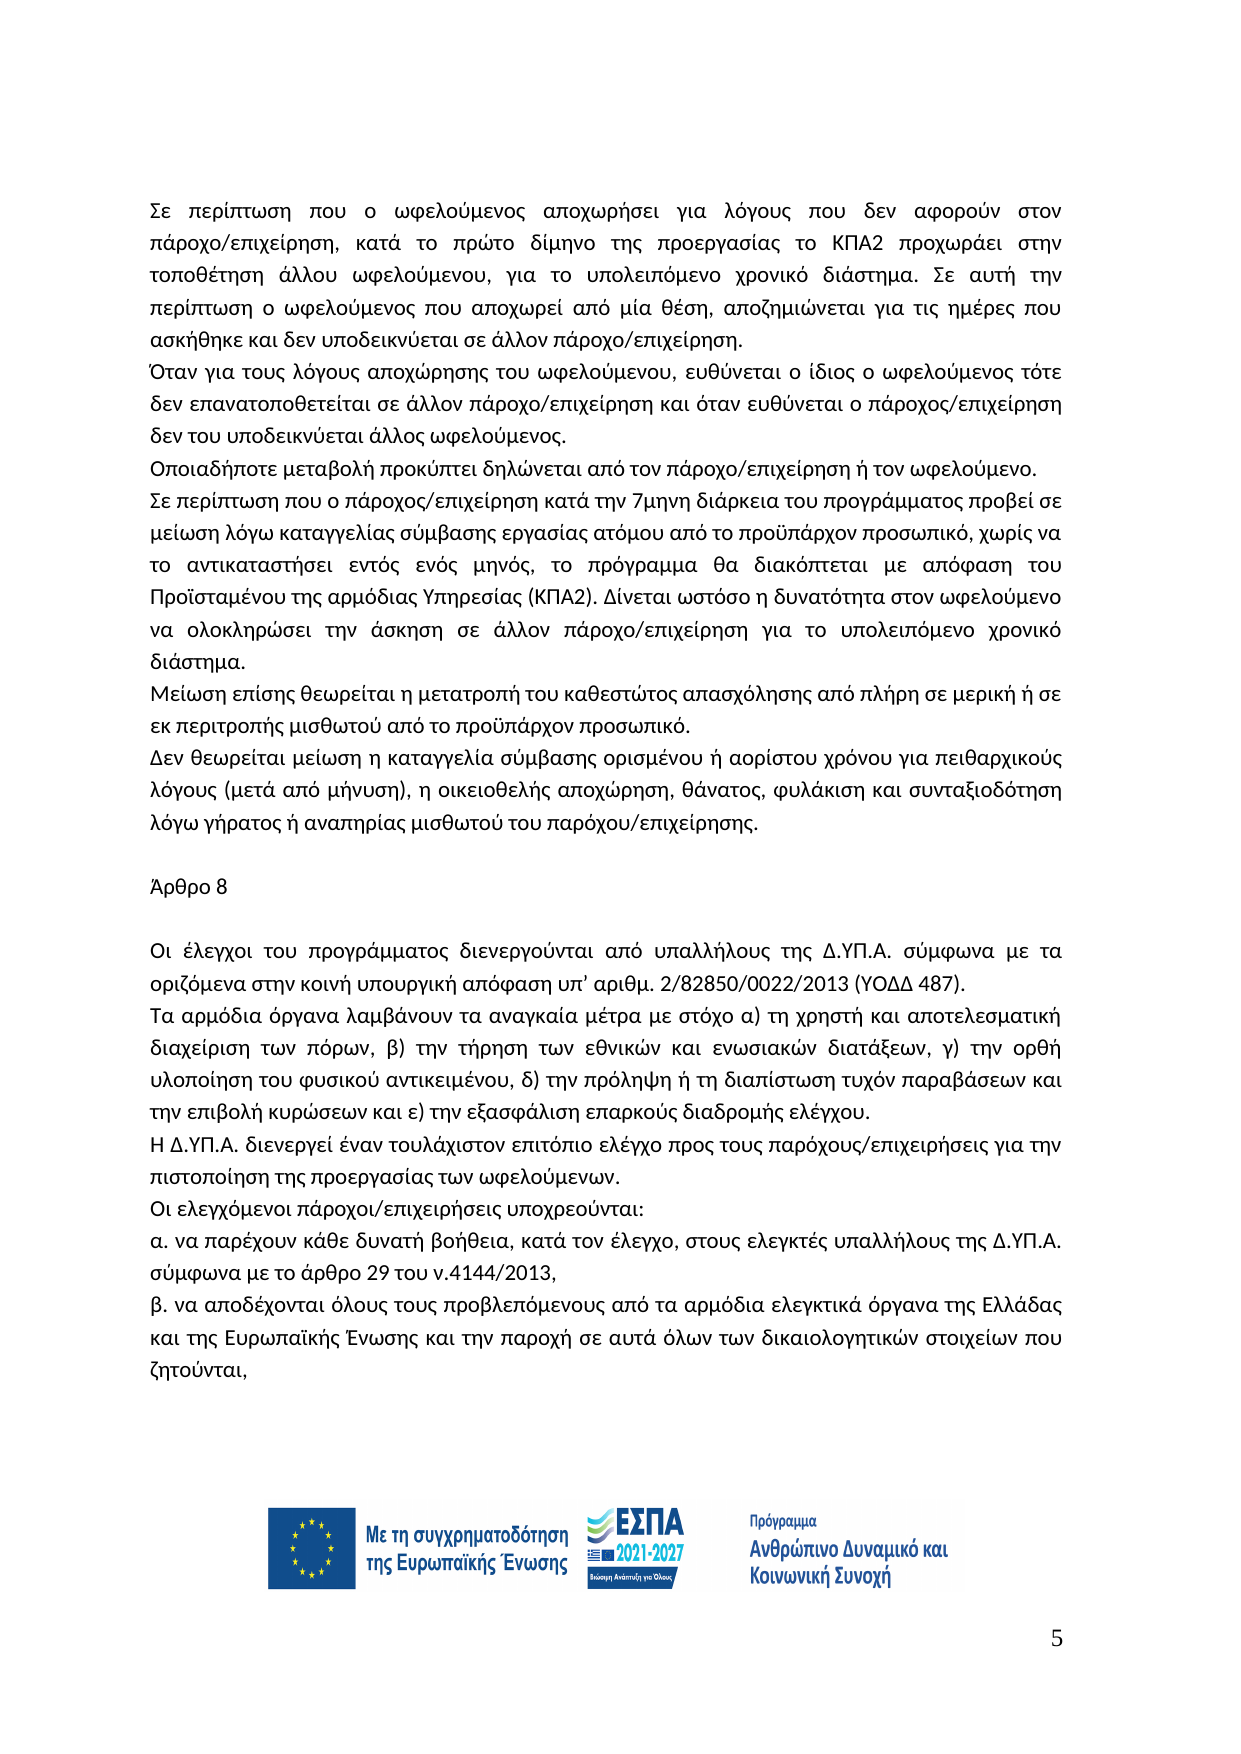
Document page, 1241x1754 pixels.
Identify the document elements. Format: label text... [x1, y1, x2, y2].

text Άρθρο 8 [150, 872, 1063, 900]
text Δεν θεωρείται μείωση η καταγγελία σύμβασης ορισμένου ή αορίστου χρόνου για πειθαρχικούς λόγους (μετά από μήνυση), η οικειοθελής αποχώρηση, θάνατος, φυλάκιση και συνταξιοδότηση λόγω γήρατος ή αναπηρίας μισθωτού του παρόχου/επιχείρησης. [150, 743, 1063, 836]
text Οι έλεγχοι του προγράμματος διενεργούνται από υπαλλήλους της Δ.ΥΠ.Α. σύμφωνα με τα οριζόμενα στην κοινή υπουργική απόφαση υπ’ αριθμ. 2/82850/0022/2013 (ΥΟΔΔ 487). [150, 937, 1063, 997]
picture [263, 1499, 966, 1592]
text Όταν για τους λόγους αποχώρησης του ωφελούμενου, ευθύνεται ο ίδιος ο ωφελούμενος τότε δεν επανατοποθετείται σε άλλον πάροχο/επιχείρηση και όταν ευθύνεται ο πάροχος/επιχείρηση δεν του υποδεικνύεται άλλος ωφελούμενος. [150, 357, 1063, 449]
text Μείωση επίσης θεωρείται η μετατροπή του καθεστώτος απασχόλησης από πλήρη σε μερική ή σε εκ περιτροπής μισθωτού από το προϋπάρχον προσωπικό. [150, 679, 1063, 739]
text Οι ελεγχόμενοι πάροχοι/επιχειρήσεις υποχρεούνται: [150, 1194, 1063, 1222]
text Η Δ.ΥΠ.Α. διενεργεί έναν τουλάχιστον επιτόπιο ελέγχο προς τους παρόχους/επιχειρήσεις για την πιστοποίηση της προεργασίας των ωφελούμενων. [150, 1130, 1063, 1190]
text Σε περίπτωση που ο πάροχος/επιχείρηση κατά την 7μηνη διάρκεια του προγράμματος προβεί σε μείωση λόγω καταγγελίας σύμβασης εργασίας ατόμου από το προϋπάρχον προσωπικό, χωρίς να το αντικαταστήσει εντός ενός μηνός, το πρόγραμμα θα διακόπτεται με απόφαση του Προϊσταμένου της αρμόδιας Υπηρεσίας (ΚΠΑ2). Δίνεται ωστόσο η δυνατότητα στον ωφελούμενο να ολοκληρώσει την άσκηση σε άλλον πάροχο/επιχείρηση για το υπολειπόμενο χρονικό διάστημα. [150, 486, 1063, 675]
text Τα αρμόδια όργανα λαμβάνουν τα αναγκαία μέτρα με στόχο α) τη χρηστή και αποτελεσματική διαχείριση των πόρων, β) την τήρηση των εθνικών και ενωσιακών διατάξεων, γ) την ορθή υλοποίηση του φυσικού αντικειμένου, δ) την πρόληψη ή τη διαπίστωση τυχόν παραβάσεων και την επιβολή κυρώσεων και ε) την εξασφάλιση επαρκούς διαδρομής ελέγχου. [150, 1001, 1063, 1126]
text β. να αποδέχονται όλους τους προβλεπόμενους από τα αρμόδια ελεγκτικά όργανα της Ελλάδας και της Ευρωπαϊκής Ένωσης και την παροχή σε αυτά όλων των δικαιολογητικών στοιχείων που ζητούνται, [150, 1291, 1063, 1383]
text α. να παρέχουν κάθε δυνατή βοήθεια, κατά τον έλεγχο, στους ελεγκτές υπαλλήλους της Δ.ΥΠ.Α. σύμφωνα με το άρθρο 29 του ν.4144/2013, [150, 1226, 1063, 1286]
text Οποιαδήποτε μεταβολή προκύπτει δηλώνεται από τον πάροχο/επιχείρηση ή τον ωφελούμενο. [150, 454, 1063, 482]
text Σε περίπτωση που ο ωφελούμενος αποχωρήσει για λόγους που δεν αφορούν στον πάροχο/επιχείρηση, κατά το πρώτο δίμηνο της προεργασίας το ΚΠΑ2 προχωράει στην τοποθέτηση άλλου ωφελούμενου, για το υπολειπόμενο χρονικό διάστημα. Σε αυτή την περίπτωση ο ωφελούμενος που αποχωρεί από μία θέση, αποζημιώνεται για τις ημέρες που ασκήθηκε και δεν υποδεικνύεται σε άλλον πάροχο/επιχείρηση. [150, 196, 1063, 353]
